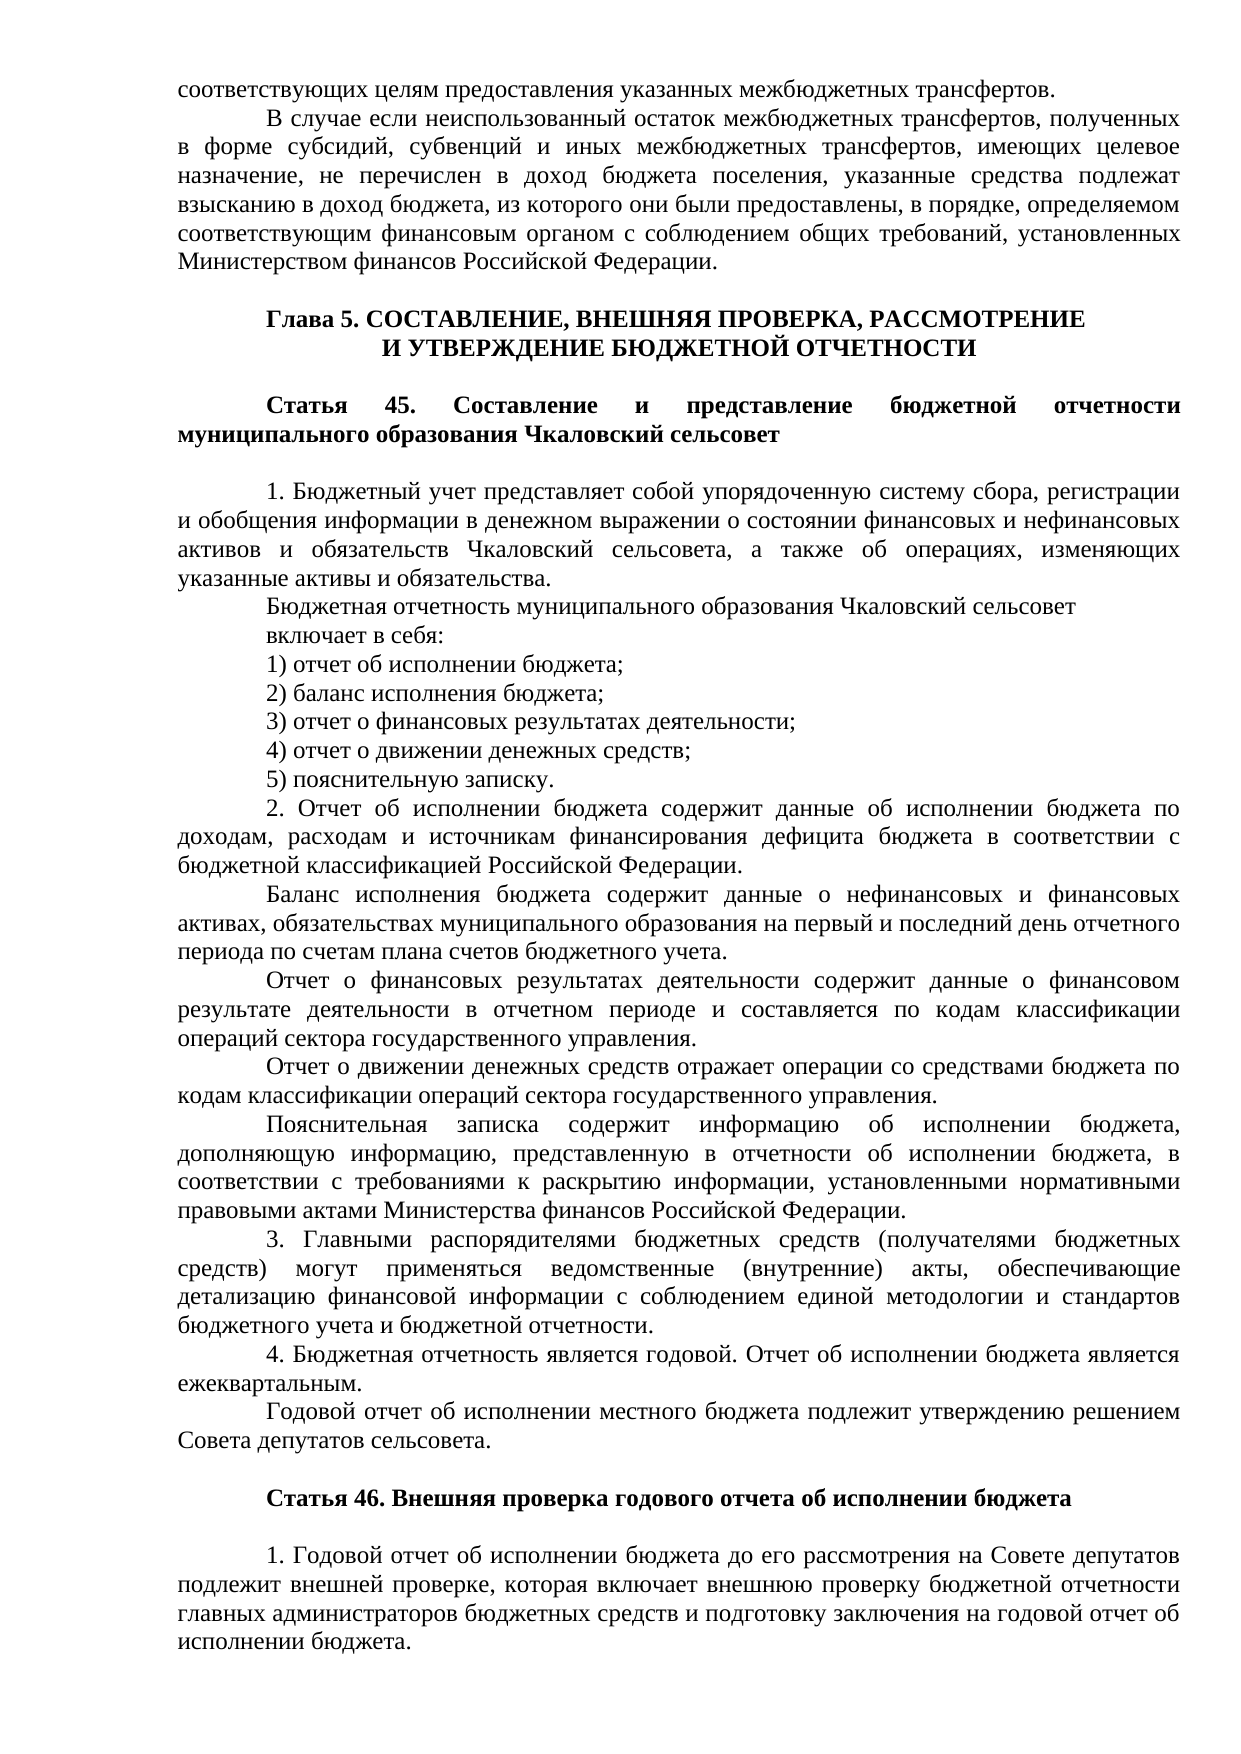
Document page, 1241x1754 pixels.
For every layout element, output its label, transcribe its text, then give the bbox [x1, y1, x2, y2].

text Годовой отчет об исполнении местного бюджета подлежит утверждению решением Совета депутатов сельсовета. [177, 1396, 1181, 1454]
text 3) отчет о финансовых результатах деятельности; [177, 706, 1181, 735]
text 5) пояснительную записку. [177, 764, 1181, 793]
text 1. Бюджетный учет представляет собой упорядоченную систему сбора, регистрации и обобщения информации в денежном выражении о состоянии финансовых и нефинансовых активов и обязательств Чкаловский сельсовета, а также об операциях, изменяющих указанные активы и обязательства. [177, 476, 1181, 591]
text И УТВЕРЖДЕНИЕ БЮДЖЕТНОЙ ОТЧЕТНОСТИ [177, 333, 1181, 361]
text В случае если неиспользованный остаток межбюджетных трансфертов, полученных в форме субсидий, субвенций и иных межбюджетных трансфертов, имеющих целевое назначение, не перечислен в доход бюджета поселения, указанные средства подлежат взысканию в доход бюджета, из которого они были предоставлены, в порядке, определяемом соответствующим финансовым органом с соблюдением общих требований, установленных Министерством финансов Российской Федерации. [177, 103, 1181, 275]
text Отчет о финансовых результатах деятельности содержит данные о финансовом результате деятельности в отчетном периоде и составляется по кодам классификации операций сектора государственного управления. [177, 965, 1181, 1051]
text Отчет о движении денежных средств отражает операции со средствами бюджета по кодам классификации операций сектора государственного управления. [177, 1051, 1181, 1109]
text 2. Отчет об исполнении бюджета содержит данные об исполнении бюджета по доходам, расходам и источникам финансирования дефицита бюджета в соответствии с бюджетной классификацией Российской Федерации. [177, 793, 1181, 879]
text Бюджетная отчетность муниципального образования Чкаловский сельсовет [177, 591, 1181, 620]
text 4) отчет о движении денежных средств; [177, 735, 1181, 764]
text Статья 46. Внешняя проверка годового отчета об исполнении бюджета [177, 1483, 1181, 1511]
text 1) отчет об исполнении бюджета; [177, 649, 1181, 678]
text Баланс исполнения бюджета содержит данные о нефинансовых и финансовых активах, обязательствах муниципального образования на первый и последний день отчетного периода по счетам плана счетов бюджетного учета. [177, 879, 1181, 965]
text 4. Бюджетная отчетность является годовой. Отчет об исполнении бюджета является ежеквартальным. [177, 1339, 1181, 1396]
text Статья 45. Составление и представление бюджетной отчетности муниципального образования Чкаловский сельсовет [177, 390, 1181, 448]
text Пояснительная записка содержит информацию об исполнении бюджета, дополняющую информацию, представленную в отчетности об исполнении бюджета, в соответствии с требованиями к раскрытию информации, установленными нормативными правовыми актами Министерства финансов Российской Федерации. [177, 1109, 1181, 1224]
text 3. Главными распорядителями бюджетных средств (получателями бюджетных средств) могут применяться ведомственные (внутренние) акты, обеспечивающие детализацию финансовой информации с соблюдением единой методологии и стандартов бюджетного учета и бюджетной отчетности. [177, 1224, 1181, 1339]
text включает в себя: [177, 620, 1181, 649]
text Глава 5. СОСТАВЛЕНИЕ, ВНЕШНЯЯ ПРОВЕРКА, РАССМОТРЕНИЕ [177, 304, 1181, 333]
text 1. Годовой отчет об исполнении бюджета до его рассмотрения на Совете депутатов подлежит внешней проверке, которая включает внешнюю проверку бюджетной отчетности главных администраторов бюджетных средств и подготовку заключения на годовой отчет об исполнении бюджета. [177, 1540, 1181, 1655]
text 2) баланс исполнения бюджета; [177, 678, 1181, 706]
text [177, 74, 1181, 103]
